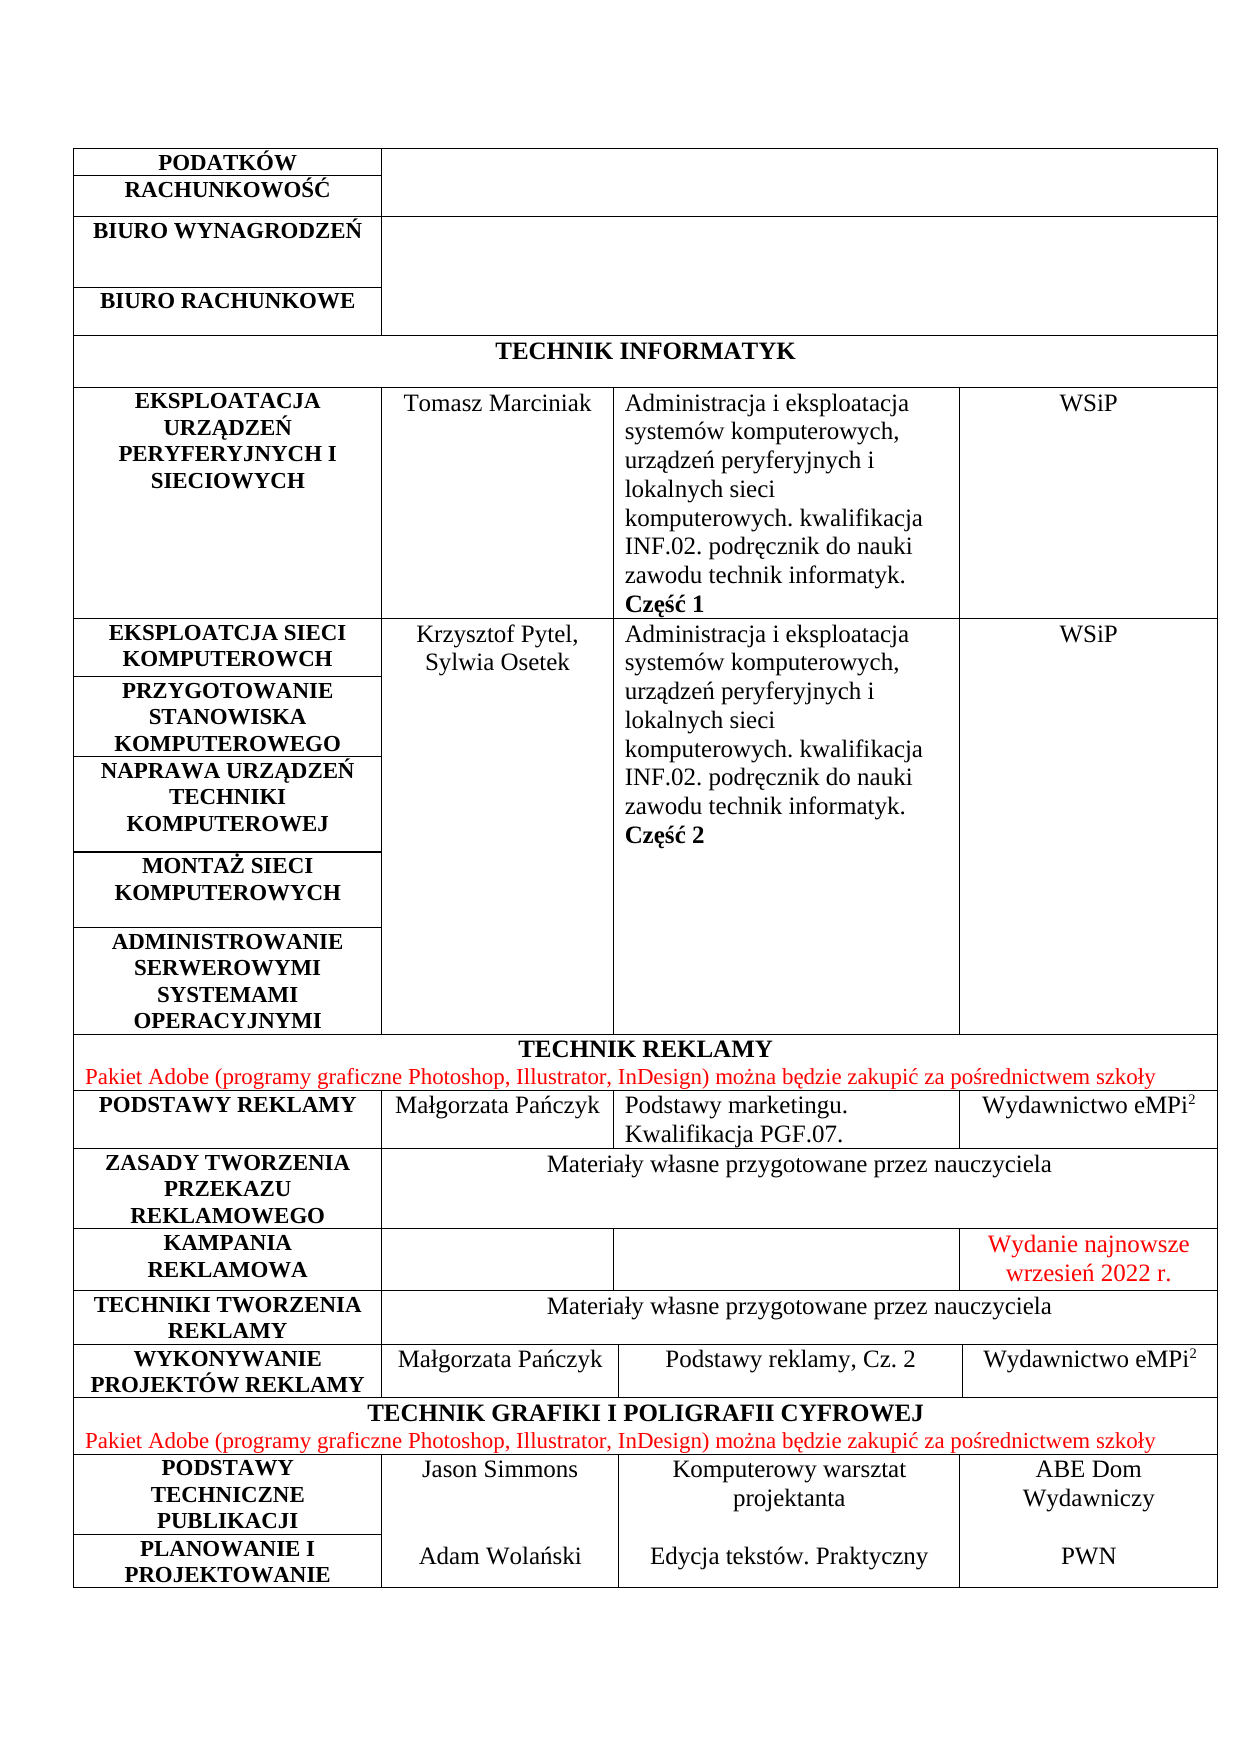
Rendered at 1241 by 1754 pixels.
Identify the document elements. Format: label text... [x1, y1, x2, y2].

table_cell ZASADY TWORZENIA PRZEKAZU REKLAMOWEGO [74, 1149, 381, 1228]
table_cell ABE Dom Wydawniczy PWN COBRPP [960, 1455, 1217, 1587]
table_cell MONTAŻ SIECI KOMPUTEROWYCH [74, 853, 381, 927]
table_cell NAPRAWA URZĄDZEŃ TECHNIKI KOMPUTEROWEJ [74, 757, 381, 851]
table_cell PODSTAWY TECHNICZNE PUBLIKACJI [74, 1455, 381, 1533]
table_cell Wydawnictwo eMPi2 [963, 1345, 1217, 1397]
table_cell [382, 217, 1217, 335]
table_cell [614, 1229, 959, 1290]
table_cell EKSPLOATCJA SIECI KOMPUTEROWCH [74, 619, 381, 676]
table_cell Tomasz Marciniak [382, 388, 613, 618]
table_cell WYKONYWANIE PROJEKTÓW REKLAMY [74, 1345, 381, 1397]
table_cell ADMINISTROWANIE SERWEROWYMI SYSTEMAMI OPERACYJNYMI [74, 928, 381, 1033]
table_cell WSiP [960, 619, 1217, 1033]
table_cell TECHNIKI TWORZENIA REKLAMY [74, 1291, 381, 1343]
table_cell Małgorzata Pańczyk [382, 1091, 613, 1148]
table_cell TECHNIK INFORMATYK [74, 336, 1217, 387]
table_cell Komputerowy warsztat projektanta Edycja tekstów. Praktyczny poradnik Poligrafia - sztuka, techniki, technologie [619, 1455, 959, 1587]
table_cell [74, 149, 381, 175]
table_cell BIURO RACHUNKOWE [74, 288, 381, 335]
table_cell Administracja i eksploatacja systemów komputerowych, urządzeń peryferyjnych i lokalnych sieci komputerowych. kwalifikacja INF.02. podręcznik do nauki zawodu technik informatyk. Część 2 [614, 619, 959, 1033]
table_cell Wydanie najnowsze wrzesień 2022 r. [960, 1229, 1217, 1290]
table_cell Podstawy marketingu. Kwalifikacja PGF.07. [614, 1091, 959, 1148]
table_cell Administracja i eksploatacja systemów komputerowych, urządzeń peryferyjnych i lokalnych sieci komputerowych. kwalifikacja INF.02. podręcznik do nauki zawodu technik informatyk. Część 1 [614, 388, 959, 618]
table_cell Wydawnictwo eMPi2 [960, 1091, 1217, 1148]
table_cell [74, 1535, 381, 1587]
table_cell TECHNIK REKLAMY Pakiet Adobe (programy graficzne Photoshop, Illustrator, InDesign) można będzie zakupić za pośrednictwem szkoły [74, 1035, 1217, 1089]
table_cell TECHNIK GRAFIKI I POLIGRAFII CYFROWEJ Pakiet Adobe (programy graficzne Photoshop, Illustrator, InDesign) można będzie zakupić za pośrednictwem szkoły [74, 1398, 1217, 1453]
table_cell Materiały własne przygotowane przez nauczyciela [382, 1149, 1217, 1228]
table_cell Materiały własne przygotowane przez nauczyciela [382, 1291, 1217, 1343]
table_cell WSiP [960, 388, 1217, 618]
table_cell [382, 1229, 613, 1290]
table_cell RACHUNKOWOŚĆ [74, 176, 381, 216]
table_cell Małgorzata Pańczyk [382, 1345, 618, 1397]
table_cell Podstawy reklamy, Cz. 2 [619, 1345, 962, 1397]
table_cell Krzysztof Pytel, Sylwia Osetek [382, 619, 613, 1033]
table_cell PODSTAWY REKLAMY [74, 1091, 381, 1148]
table_cell KAMPANIA REKLAMOWA [74, 1229, 381, 1290]
table_cell EKSPLOATACJA URZĄDZEŃ PERYFERYJNYCH I SIECIOWYCH [74, 388, 381, 618]
table_cell BIURO WYNAGRODZEŃ [74, 217, 381, 287]
table_cell PRZYGOTOWANIE STANOWISKA KOMPUTEROWEGO [74, 677, 381, 756]
table_cell Jason Simmons Adam Wolański pod red. Tomasz Dąbrowa, Bernard Jóźwiak [382, 1455, 618, 1587]
